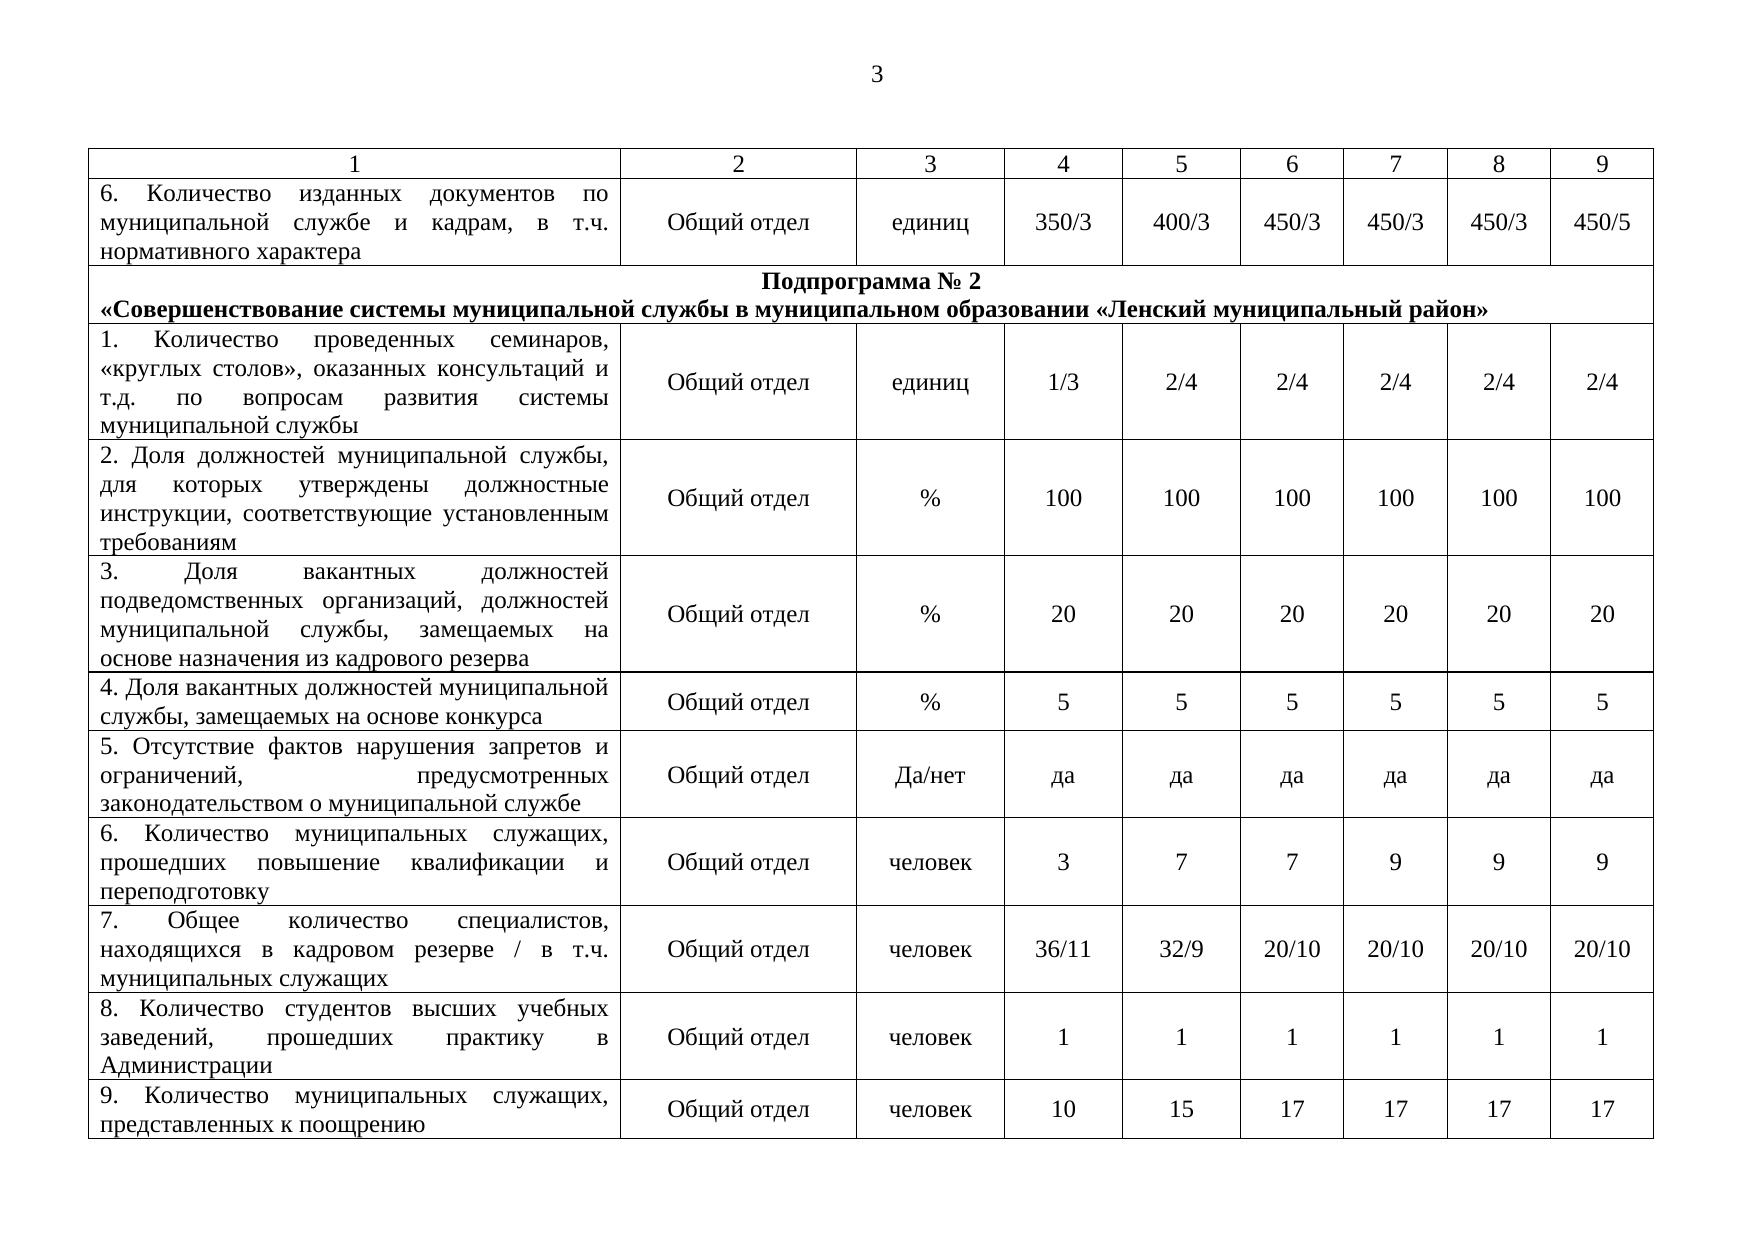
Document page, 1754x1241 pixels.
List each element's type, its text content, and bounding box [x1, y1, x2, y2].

table_cell Подпрограмма № 2 «Совершенствование системы муниципальной службы в муниципальном образовании «Ленский муниципальный район» [89, 266, 1653, 323]
table_cell 450/3 [1344, 179, 1447, 265]
table_cell 7. Общее количество специалистов, находящихся в кадровом резерве / в т.ч. муниципальных служащих [89, 906, 620, 992]
table_cell % [857, 440, 1004, 555]
table_cell Общий отдел [621, 673, 856, 730]
table_cell 100 [1551, 440, 1653, 555]
table_cell 17 [1448, 1080, 1550, 1138]
table_cell 20 [1005, 556, 1122, 671]
table_cell 20/10 [1448, 906, 1550, 992]
table_cell Общий отдел [621, 179, 856, 265]
table_cell 2. Доля должностей муниципальной службы, для которых утверждены должностные инструкции, соответствующие установленным требованиям [89, 440, 620, 555]
table_cell 1 [1448, 993, 1550, 1079]
table_header 4 [1005, 149, 1122, 177]
table_cell да [1005, 731, 1122, 817]
table_cell 100 [1005, 440, 1122, 555]
table_cell да [1551, 731, 1653, 817]
table_cell 450/3 [1448, 179, 1550, 265]
table_cell Общий отдел [621, 324, 856, 439]
table_cell 5 [1551, 673, 1653, 730]
table_cell 20/10 [1241, 906, 1343, 992]
table_cell Общий отдел [621, 440, 856, 555]
table_cell Общий отдел [621, 906, 856, 992]
table_cell 2/4 [1551, 324, 1653, 439]
table_cell 450/5 [1551, 179, 1653, 265]
table_cell 9 [1344, 818, 1447, 904]
table_cell 36/11 [1005, 906, 1122, 992]
table_cell 20 [1123, 556, 1240, 671]
table_cell человек [857, 993, 1004, 1079]
table_cell 5. Отсутствие фактов нарушения запретов и ограничений, предусмотренных законодательством о муниципальной службе [89, 731, 620, 817]
table_cell 450/3 [1241, 179, 1343, 265]
table_cell 10 [1005, 1080, 1122, 1138]
table_cell 20/10 [1344, 906, 1447, 992]
table_cell 20/10 [1551, 906, 1653, 992]
table_cell 1 [1344, 993, 1447, 1079]
table_cell 100 [1448, 440, 1550, 555]
table_cell 17 [1344, 1080, 1447, 1138]
table_cell 20 [1551, 556, 1653, 671]
table_cell да [1344, 731, 1447, 817]
table_cell да [1123, 731, 1240, 817]
table_cell 100 [1123, 440, 1240, 555]
table_cell Да/нет [857, 731, 1004, 817]
table_cell 1 [1123, 993, 1240, 1079]
table_cell 3 [1005, 818, 1122, 904]
table_cell 1 [1551, 993, 1653, 1079]
table_cell 20 [1344, 556, 1447, 671]
table_header 1 [89, 149, 620, 177]
table_cell 5 [1005, 673, 1122, 730]
table_cell да [1448, 731, 1550, 817]
table_cell Общий отдел [621, 556, 856, 671]
table_cell 1. Количество проведенных семинаров, «круглых столов», оказанных консультаций и т.д. по вопросам развития системы муниципальной службы [89, 324, 620, 439]
table_cell 400/3 [1123, 179, 1240, 265]
table_cell 6. Количество изданных документов по муниципальной службе и кадрам, в т.ч. нормативного характера [89, 179, 620, 265]
table_cell 2/4 [1241, 324, 1343, 439]
table_cell человек [857, 906, 1004, 992]
table_cell Общий отдел [621, 1080, 856, 1138]
table_cell человек [857, 818, 1004, 904]
table_cell да [1241, 731, 1343, 817]
table_cell 7 [1123, 818, 1240, 904]
table_cell 20 [1448, 556, 1550, 671]
table_cell 2/4 [1448, 324, 1550, 439]
table_cell 32/9 [1123, 906, 1240, 992]
table_cell Общий отдел [621, 993, 856, 1079]
table_header 5 [1123, 149, 1240, 177]
table_cell 100 [1241, 440, 1343, 555]
table_cell 350/3 [1005, 179, 1122, 265]
table_cell 17 [1241, 1080, 1343, 1138]
table_cell 1/3 [1005, 324, 1122, 439]
table_cell 20 [1241, 556, 1343, 671]
table_cell Общий отдел [621, 731, 856, 817]
table_header 2 [621, 149, 856, 177]
table_header 7 [1344, 149, 1447, 177]
table_cell 2/4 [1344, 324, 1447, 439]
table_header 9 [1551, 149, 1653, 177]
table_cell 6. Количество муниципальных служащих, прошедших повышение квалификации и переподготовку [89, 818, 620, 904]
table_cell 5 [1241, 673, 1343, 730]
table_cell 9 [1448, 818, 1550, 904]
table_header 6 [1241, 149, 1343, 177]
table_cell 9. Количество муниципальных служащих, представленных к поощрению [89, 1080, 620, 1138]
table_cell 4. Доля вакантных должностей муниципальной службы, замещаемых на основе конкурса [89, 673, 620, 730]
table_cell 9 [1551, 818, 1653, 904]
table_cell 8. Количество студентов высших учебных заведений, прошедших практику в Администрации [89, 993, 620, 1079]
table_cell 2/4 [1123, 324, 1240, 439]
table_cell 15 [1123, 1080, 1240, 1138]
table_cell единиц [857, 324, 1004, 439]
table_cell Общий отдел [621, 818, 856, 904]
table_cell % [857, 556, 1004, 671]
table_cell единиц [857, 179, 1004, 265]
table_cell 100 [1344, 440, 1447, 555]
table_cell 5 [1448, 673, 1550, 730]
table_cell 5 [1123, 673, 1240, 730]
table_header 3 [857, 149, 1004, 177]
table_cell 17 [1551, 1080, 1653, 1138]
table_cell 7 [1241, 818, 1343, 904]
table_cell 5 [1344, 673, 1447, 730]
table_header 8 [1448, 149, 1550, 177]
table_cell 1 [1241, 993, 1343, 1079]
table_cell 3. Доля вакантных должностей подведомственных организаций, должностей муниципальной службы, замещаемых на основе назначения из кадрового резерва [89, 556, 620, 671]
table_cell человек [857, 1080, 1004, 1138]
table_cell % [857, 673, 1004, 730]
table_cell 1 [1005, 993, 1122, 1079]
